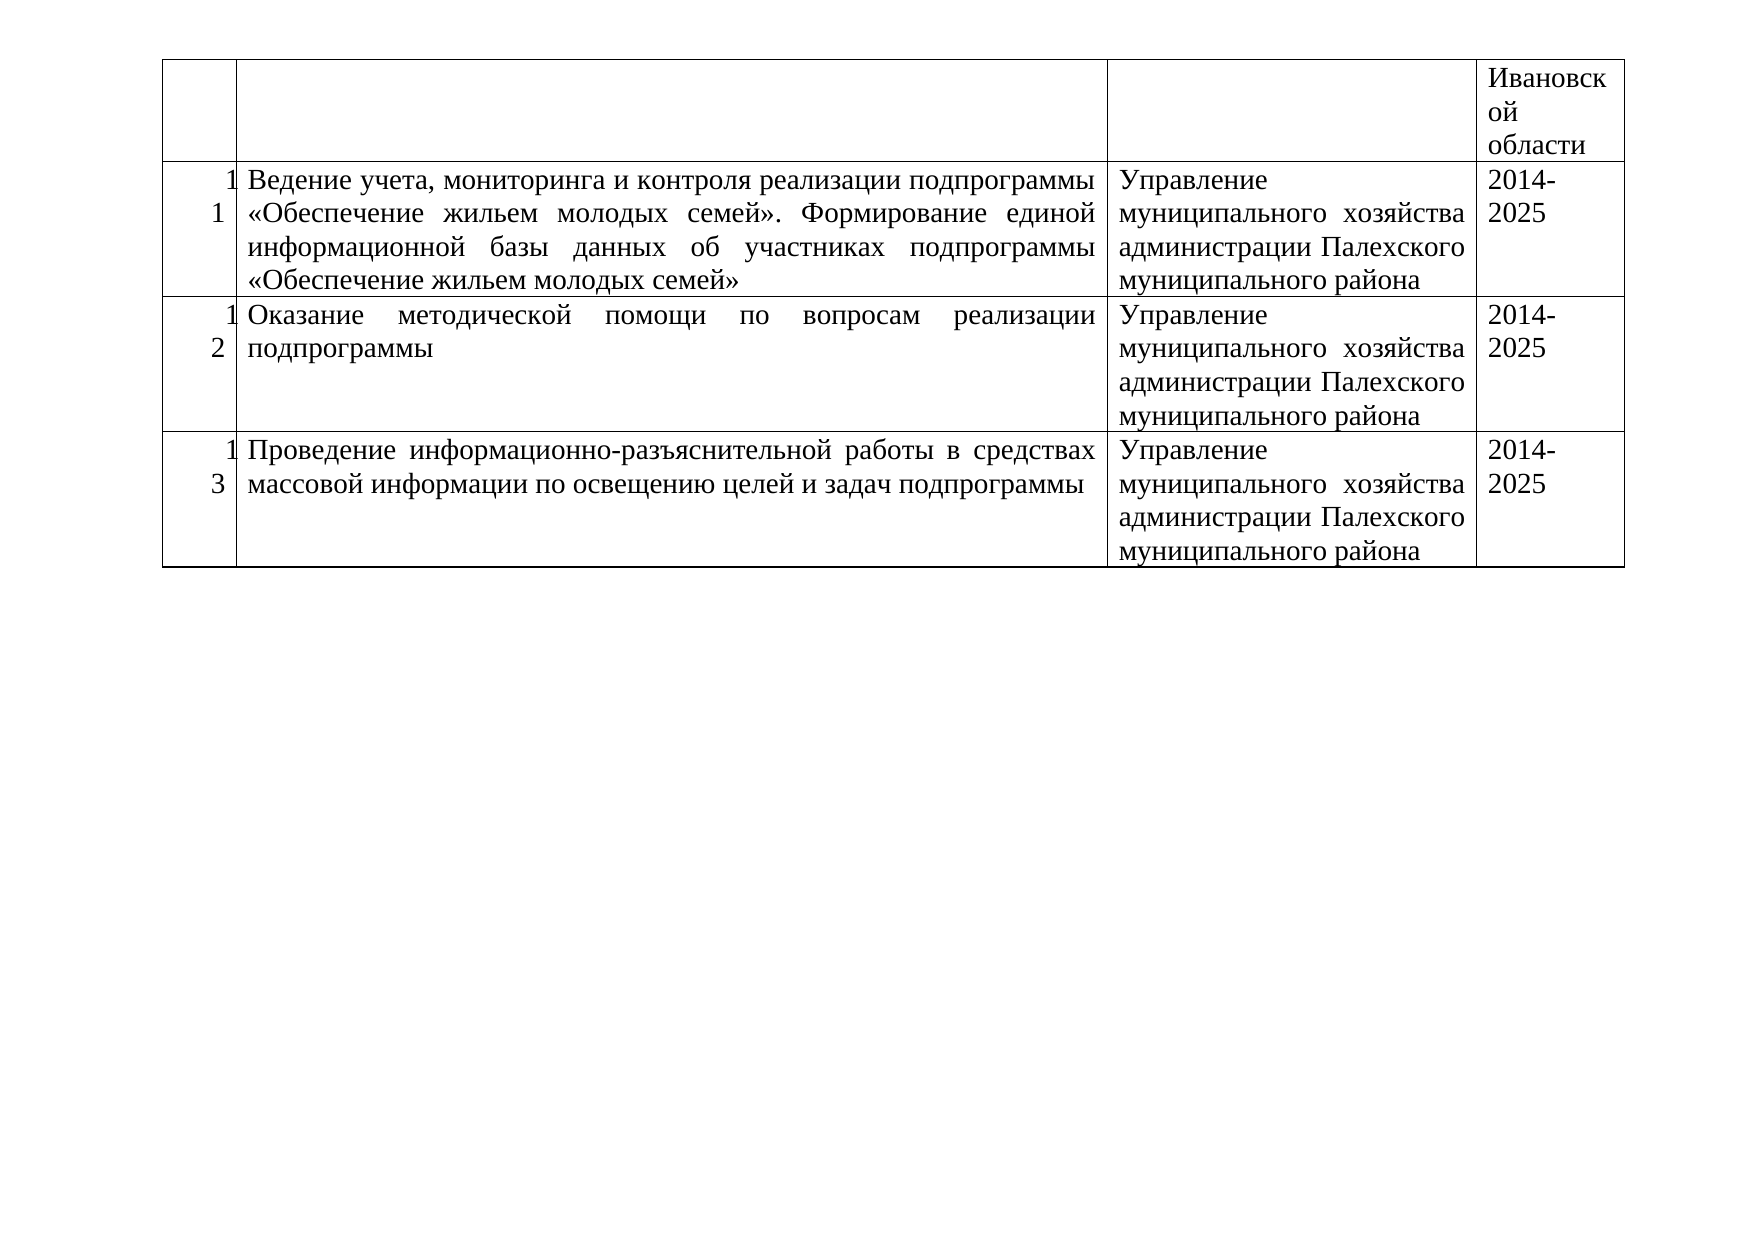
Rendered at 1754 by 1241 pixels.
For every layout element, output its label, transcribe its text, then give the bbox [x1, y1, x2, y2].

table_cell 11 [163, 162, 236, 296]
table_cell Управление муниципального хозяйства администрации Палехского муниципального района [1108, 432, 1476, 566]
table_cell 2014-2025 [1477, 297, 1624, 431]
table_cell Оказание методической помощи по вопросам реализации подпрограммы [237, 297, 1107, 431]
table_cell Управление муниципального хозяйства администрации Палехского муниципального района [1108, 297, 1476, 431]
table_cell 10 [163, 60, 236, 161]
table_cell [1108, 60, 1476, 161]
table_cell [1477, 60, 1624, 161]
table_cell 2014-2025 [1477, 162, 1624, 296]
table_cell 2014-2025 [1477, 432, 1624, 566]
table_cell 13 [163, 432, 236, 566]
table_cell 12 [163, 297, 236, 431]
table_cell Управление муниципального хозяйства администрации Палехского муниципального района [1108, 162, 1476, 296]
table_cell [237, 60, 1107, 161]
table_cell Проведение информационно-разъяснительной работы в средствах массовой информации по освещению целей и задач подпрограммы [237, 432, 1107, 566]
table_cell Ведение учета, мониторинга и контроля реализации подпрограммы «Обеспечение жильем молодых семей». Формирование единой информационной базы данных об участниках подпрограммы «Обеспечение жильем молодых семей» [237, 162, 1107, 296]
